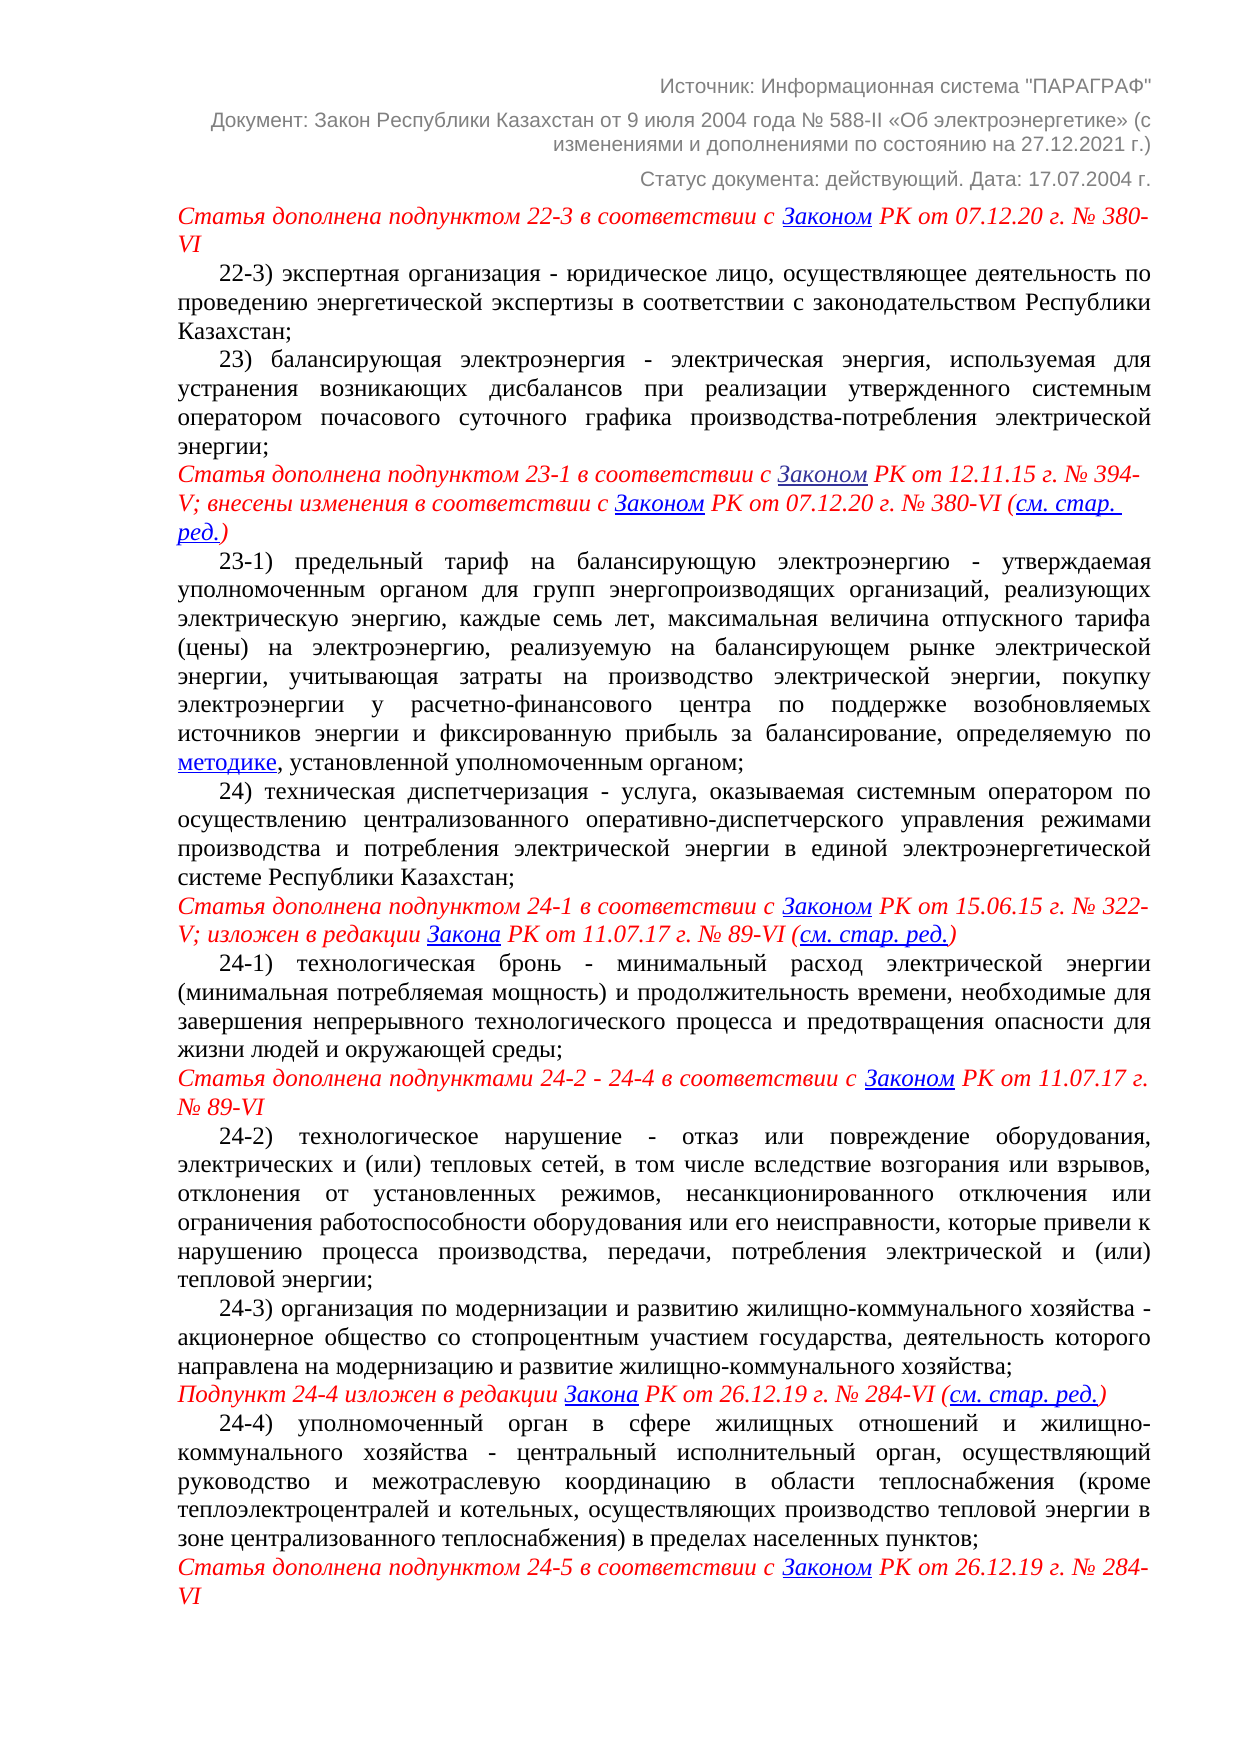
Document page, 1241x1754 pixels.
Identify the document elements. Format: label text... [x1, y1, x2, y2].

text 24-3) организация по модернизации и развитию жилищно-коммунального хозяйства - акционерное общество со стопроцентным участием государства, деятельность которого направлена на модернизацию и развитие жилищно-коммунального хозяйства; [177, 1293, 1152, 1379]
text Статья дополнена подпунктами 24-2 - 24-4 в соответствии с Законом РК от 11.07.17 г. № 89-VI [177, 1063, 1152, 1121]
text 23) балансирующая электроэнергия - электрическая энергия, используемая для устранения возникающих дисбалансов при реализации утвержденного системным оператором почасового суточного графика производства-потребления электрической энергии; [177, 344, 1152, 459]
text 24-4) уполномоченный орган в сфере жилищных отношений и жилищно-коммунального хозяйства - центральный исполнительный орган, осуществляющий руководство и межотраслевую координацию в области теплоснабжения (кроме теплоэлектроцентралей и котельных, осуществляющих производство тепловой энергии в зоне централизованного теплоснабжения) в пределах населенных пунктов; [177, 1408, 1152, 1552]
text Статья дополнена подпунктом 24-1 в соответствии с Законом РК от 15.06.15 г. № 322-V; изложен в редакции Закона РК от 11.07.17 г. № 89-VI (см. стар. ред.) [177, 891, 1152, 948]
text Статья дополнена подпунктом 23-1 в соответствии с Законом РК от 12.11.15 г. № 394-V; внесены изменения в соответствии с Законом РК от 07.12.20 г. № 380-VI (см. стар. ред.) [177, 459, 1152, 546]
text 22-3) экспертная организация - юридическое лицо, осуществляющее деятельность по проведению энергетической экспертизы в соответствии с законодательством Республики Казахстан; [177, 258, 1152, 344]
text 24-1) технологическая бронь - минимальный расход электрической энергии (минимальная потребляемая мощность) и продолжительность времени, необходимые для завершения непрерывного технологического процесса и предотвращения опасности для жизни людей и окружающей среды; [177, 948, 1152, 1063]
text 24) техническая диспетчеризация - услуга, оказываемая системным оператором по осуществлению централизованного оперативно-диспетчерского управления режимами производства и потребления электрической энергии в единой электроэнергетической системе Республики Казахстан; [177, 776, 1152, 891]
text 24-2) технологическое нарушение - отказ или повреждение оборудования, электрических и (или) тепловых сетей, в том числе вследствие возгорания или взрывов, отклонения от установленных режимов, несанкционированного отключения или ограничения работоспособности оборудования или его неисправности, которые привели к нарушению процесса производства, передачи, потребления электрической и (или) тепловой энергии; [177, 1121, 1152, 1293]
text 23-1) предельный тариф на балансирующую электроэнергию - утверждаемая уполномоченным органом для групп энергопроизводящих организаций, реализующих электрическую энергию, каждые семь лет, максимальная величина отпускного тарифа (цены) на электроэнергию, реализуемую на балансирующем рынке электрической энергии, учитывающая затраты на производство электрической энергии, покупку электроэнергии у расчетно-финансового центра по поддержке возобновляемых источников энергии и фиксированную прибыль за балансирование, определяемую по методике, установленной уполномоченным органом; [177, 546, 1152, 776]
text Подпункт 24-4 изложен в редакции Закона РК от 26.12.19 г. № 284-VI (см. стар. ред.) [177, 1379, 1152, 1408]
text Статья дополнена подпунктом 24-5 в соответствии с Законом РК от 26.12.19 г. № 284-VI [177, 1552, 1152, 1609]
text Статья дополнена подпунктом 22-3 в соответствии с Законом РК от 07.12.20 г. № 380-VI [177, 201, 1152, 258]
